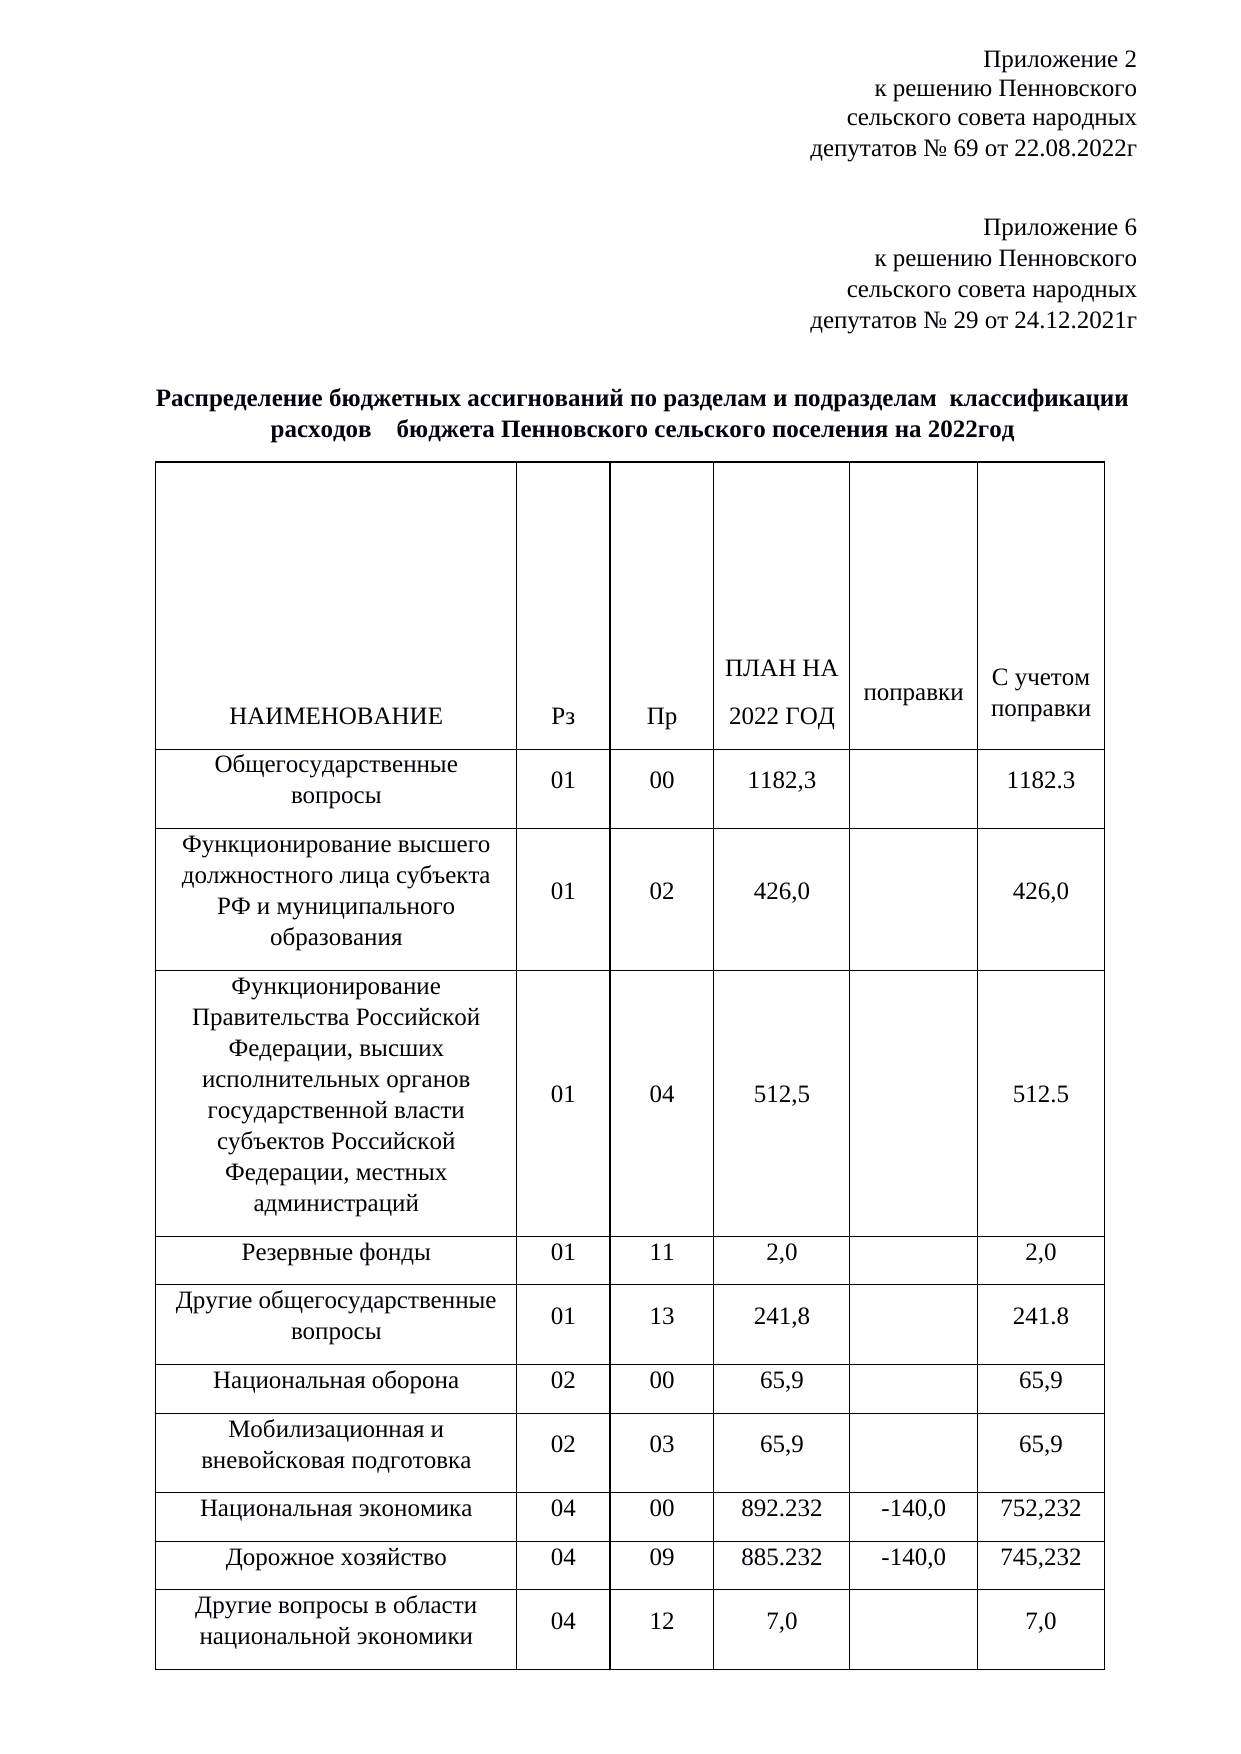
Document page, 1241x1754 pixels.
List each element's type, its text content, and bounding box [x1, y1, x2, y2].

table_cell 885.232 [714, 1542, 849, 1589]
table_cell Другие общегосударственные вопросы [156, 1285, 516, 1364]
table_cell Общегосударственные вопросы [156, 750, 516, 828]
table_cell 04 [611, 971, 713, 1236]
table_cell [850, 750, 977, 828]
table_cell 1182,3 [714, 750, 849, 828]
table_cell [850, 1237, 977, 1284]
table_cell Резервные фонды [156, 1237, 516, 1284]
table_cell Дорожное хозяйство [156, 1542, 516, 1589]
text сельского совета народных [148, 102, 1137, 131]
table_cell 65,9 [978, 1414, 1104, 1492]
table_cell Функционирование высшего должностного лица субъекта РФ и муниципального образования [156, 829, 516, 970]
table_cell 02 [517, 1365, 609, 1413]
table_cell 892.232 [714, 1493, 849, 1541]
text депутатов № 29 от 24.12.2021г [148, 305, 1137, 333]
table_cell Национальная оборона [156, 1365, 516, 1413]
table_cell Мобилизационная и вневойсковая подготовка [156, 1414, 516, 1492]
table_header Пр [611, 463, 713, 748]
table_cell 426,0 [714, 829, 849, 970]
table_cell Другие вопросы в области национальной экономики [156, 1590, 516, 1669]
table_cell 00 [611, 750, 713, 828]
table_cell 01 [517, 1285, 609, 1364]
table_cell 7,0 [978, 1590, 1104, 1669]
table_cell 03 [611, 1414, 713, 1492]
table_cell 2,0 [714, 1237, 849, 1284]
table_cell 04 [517, 1493, 609, 1541]
table_cell 04 [517, 1590, 609, 1669]
text к решению Пенновского [148, 243, 1137, 271]
table_cell 752,232 [978, 1493, 1104, 1541]
table_cell -140,0 [850, 1542, 977, 1589]
table_cell 01 [517, 750, 609, 828]
table_cell 512.5 [978, 971, 1104, 1236]
table_cell 745,232 [978, 1542, 1104, 1589]
table_cell Функционирование Правительства Российской Федерации, высших исполнительных органов государственной власти субъектов Российской Федерации, местных администраций [156, 971, 516, 1236]
table_cell 1182.3 [978, 750, 1104, 828]
table_cell 01 [517, 1237, 609, 1284]
text Приложение 6 [148, 212, 1137, 240]
table_cell 512,5 [714, 971, 849, 1236]
text Распределение бюджетных ассигнований по разделам и подразделам классификации расходов бюджета Пенновского сельского поселения на 2022год [148, 383, 1137, 442]
table_cell 02 [517, 1414, 609, 1492]
table_cell [850, 1590, 977, 1669]
table_cell 01 [517, 829, 609, 970]
table_cell 241.8 [978, 1285, 1104, 1364]
table_cell 13 [611, 1285, 713, 1364]
table_cell [850, 971, 977, 1236]
table_cell 2,0 [978, 1237, 1104, 1284]
text к решению Пенновского [148, 73, 1137, 102]
table_cell [850, 1414, 977, 1492]
table_cell 02 [611, 829, 713, 970]
table_header ПЛАН НА 2022 ГОД [714, 463, 849, 748]
table_cell -140,0 [850, 1493, 977, 1541]
table_cell 00 [611, 1365, 713, 1413]
table_cell [850, 1365, 977, 1413]
table_header Рз [517, 463, 609, 748]
table_cell Национальная экономика [156, 1493, 516, 1541]
table_cell 241,8 [714, 1285, 849, 1364]
table_cell [850, 1285, 977, 1364]
table_cell 65,9 [978, 1365, 1104, 1413]
table_cell 12 [611, 1590, 713, 1669]
table_cell 11 [611, 1237, 713, 1284]
table_cell 7,0 [714, 1590, 849, 1669]
table_cell 426,0 [978, 829, 1104, 970]
table_cell [850, 829, 977, 970]
text сельского совета народных [148, 274, 1137, 302]
table_cell 04 [517, 1542, 609, 1589]
table_header НАИМЕНОВАНИЕ [156, 463, 516, 748]
table_header поправки [850, 463, 977, 748]
table_header С учетом поправки [978, 463, 1104, 748]
text Приложение 2 [148, 44, 1137, 73]
table_cell 00 [611, 1493, 713, 1541]
text депутатов № 69 от 22.08.2022г [148, 133, 1137, 162]
table_cell 65,9 [714, 1365, 849, 1413]
table_cell 65,9 [714, 1414, 849, 1492]
table_cell 09 [611, 1542, 713, 1589]
table_cell 01 [517, 971, 609, 1236]
